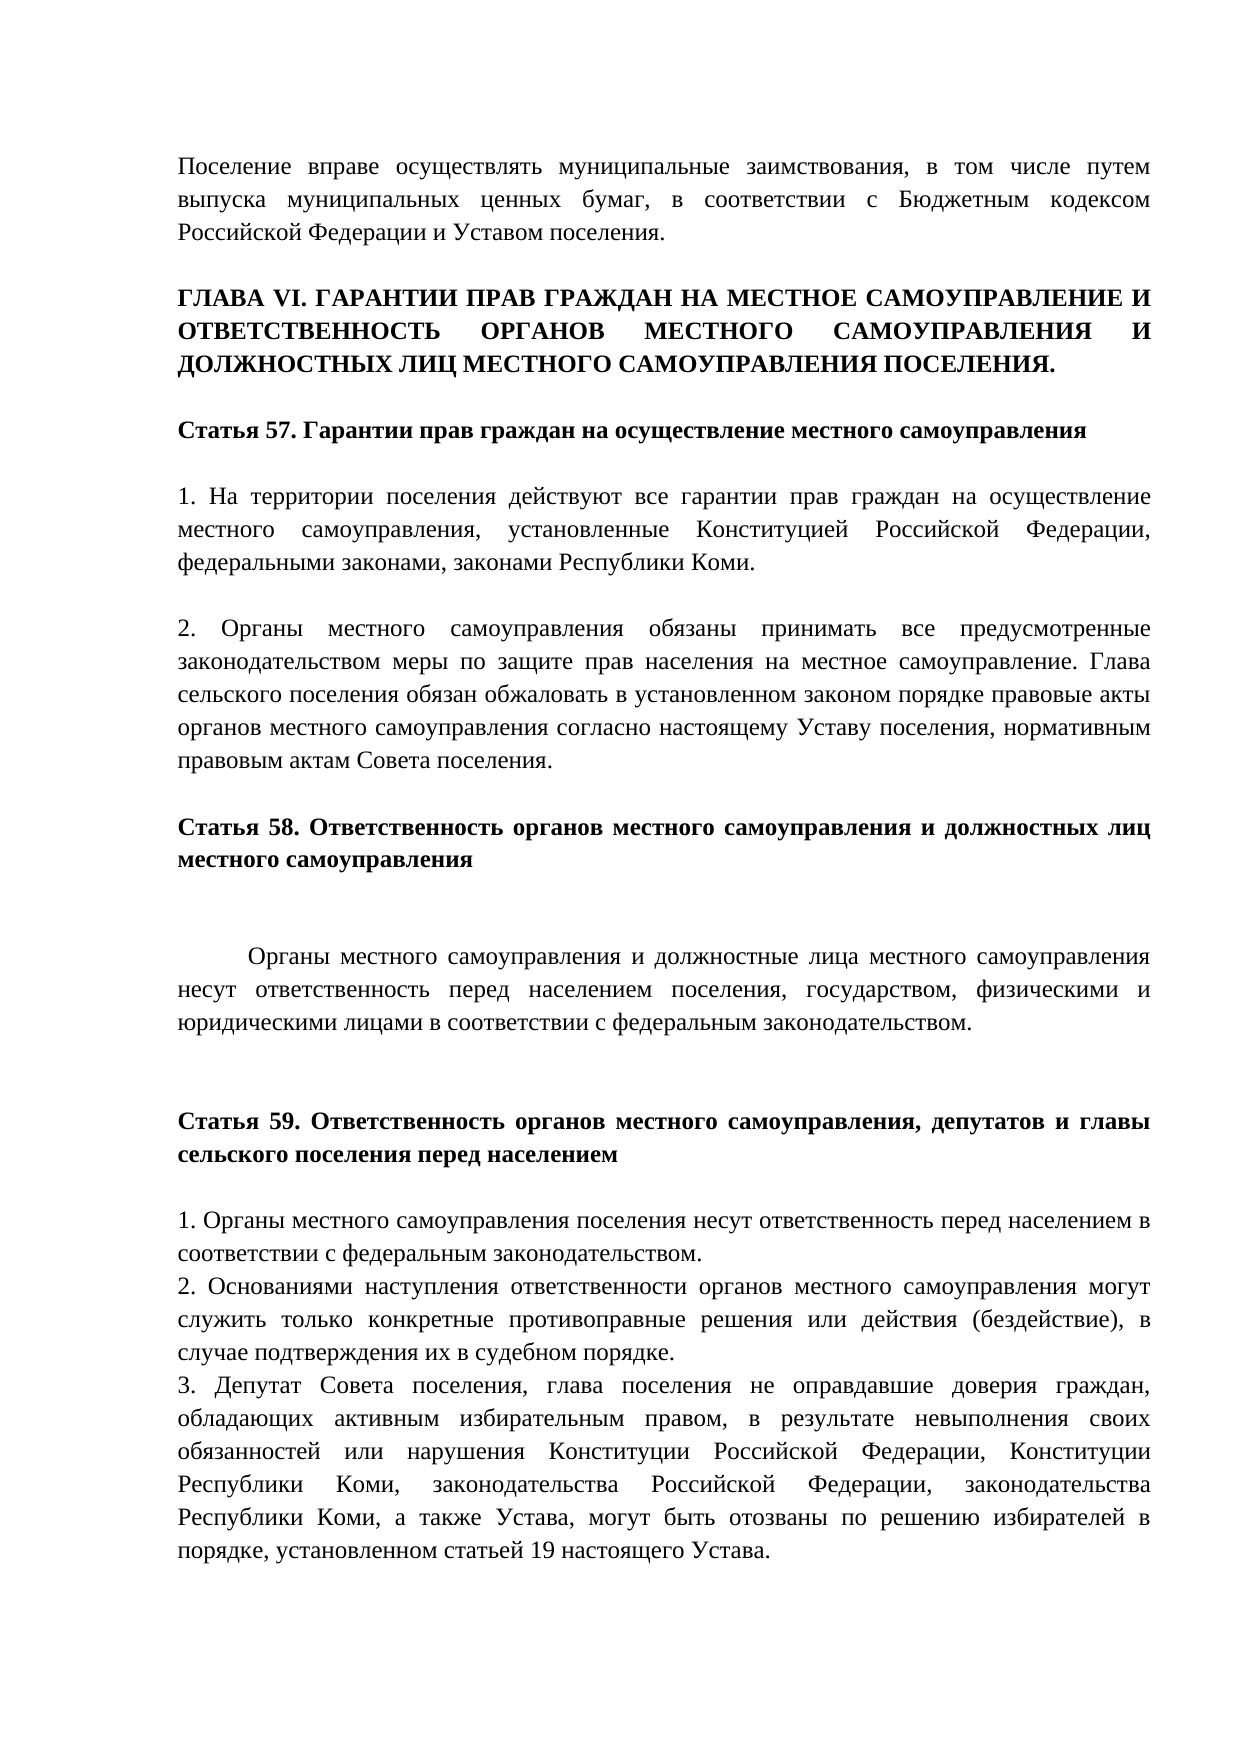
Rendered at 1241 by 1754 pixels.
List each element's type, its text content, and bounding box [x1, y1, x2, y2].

text ГЛАВА VI. ГАРАНТИИ ПРАВ ГРАЖДАН НА МЕСТНОЕ САМОУПРАВЛЕНИЕ И ОТВЕТСТВЕННОСТЬ ОРГАНОВ МЕСТНОГО САМОУПРАВЛЕНИЯ И ДОЛЖНОСТНЫХ ЛИЦ МЕСТНОГО САМОУПРАВЛЕНИЯ ПОСЕЛЕНИЯ. [177, 283, 1152, 378]
text 2. Основаниями наступления ответственности органов местного самоуправления могут служить только конкретные противоправные решения или действия (бездействие), в случае подтверждения их в судебном порядке. [177, 1271, 1152, 1366]
text Поселение вправе осуществлять муниципальные заимствования, в том числе путем выпуска муниципальных ценных бумаг, в соответствии с Бюджетным кодексом Российской Федерации и Уставом поселения. [177, 151, 1152, 246]
text 3. Депутат Совета поселения, глава поселения не оправдавшие доверия граждан, обладающих активным избирательным правом, в результате невыполнения своих обязанностей или нарушения Конституции Российской Федерации, Конституции Республики Коми, законодательства Российской Федерации, законодательства Республики Коми, а также Устава, могут быть отозваны по решению избирателей в порядке, установленном статьей 19 настоящего Устава. [177, 1370, 1152, 1564]
text 1. Органы местного самоуправления поселения несут ответственность перед населением в соответствии с федеральным законодательством. [177, 1205, 1152, 1267]
text 2. Органы местного самоуправления обязаны принимать все предусмотренные законодательством меры по защите прав населения на местное самоуправление. Глава сельского поселения обязан обжаловать в установленном законом порядке правовые акты органов местного самоуправления согласно настоящему Уставу поселения, нормативным правовым актам Совета поселения. [177, 613, 1152, 774]
text Статья 57. Гарантии прав граждан на осуществление местного самоуправления [177, 415, 1152, 444]
text Статья 58. Ответственность органов местного самоуправления и должностных лиц местного самоуправления [177, 812, 1152, 873]
text 1. На территории поселения действуют все гарантии прав граждан на осуществление местного самоуправления, установленные Конституцией Российской Федерации, федеральными законами, законами Республики Коми. [177, 481, 1152, 576]
text Органы местного самоуправления и должностные лица местного самоуправления несут ответственность перед населением поселения, государством, физическими и юридическими лицами в соответствии с федеральным законодательством. [177, 941, 1152, 1036]
text Статья 59. Ответственность органов местного самоуправления, депутатов и главы сельского поселения перед населением [177, 1106, 1152, 1168]
